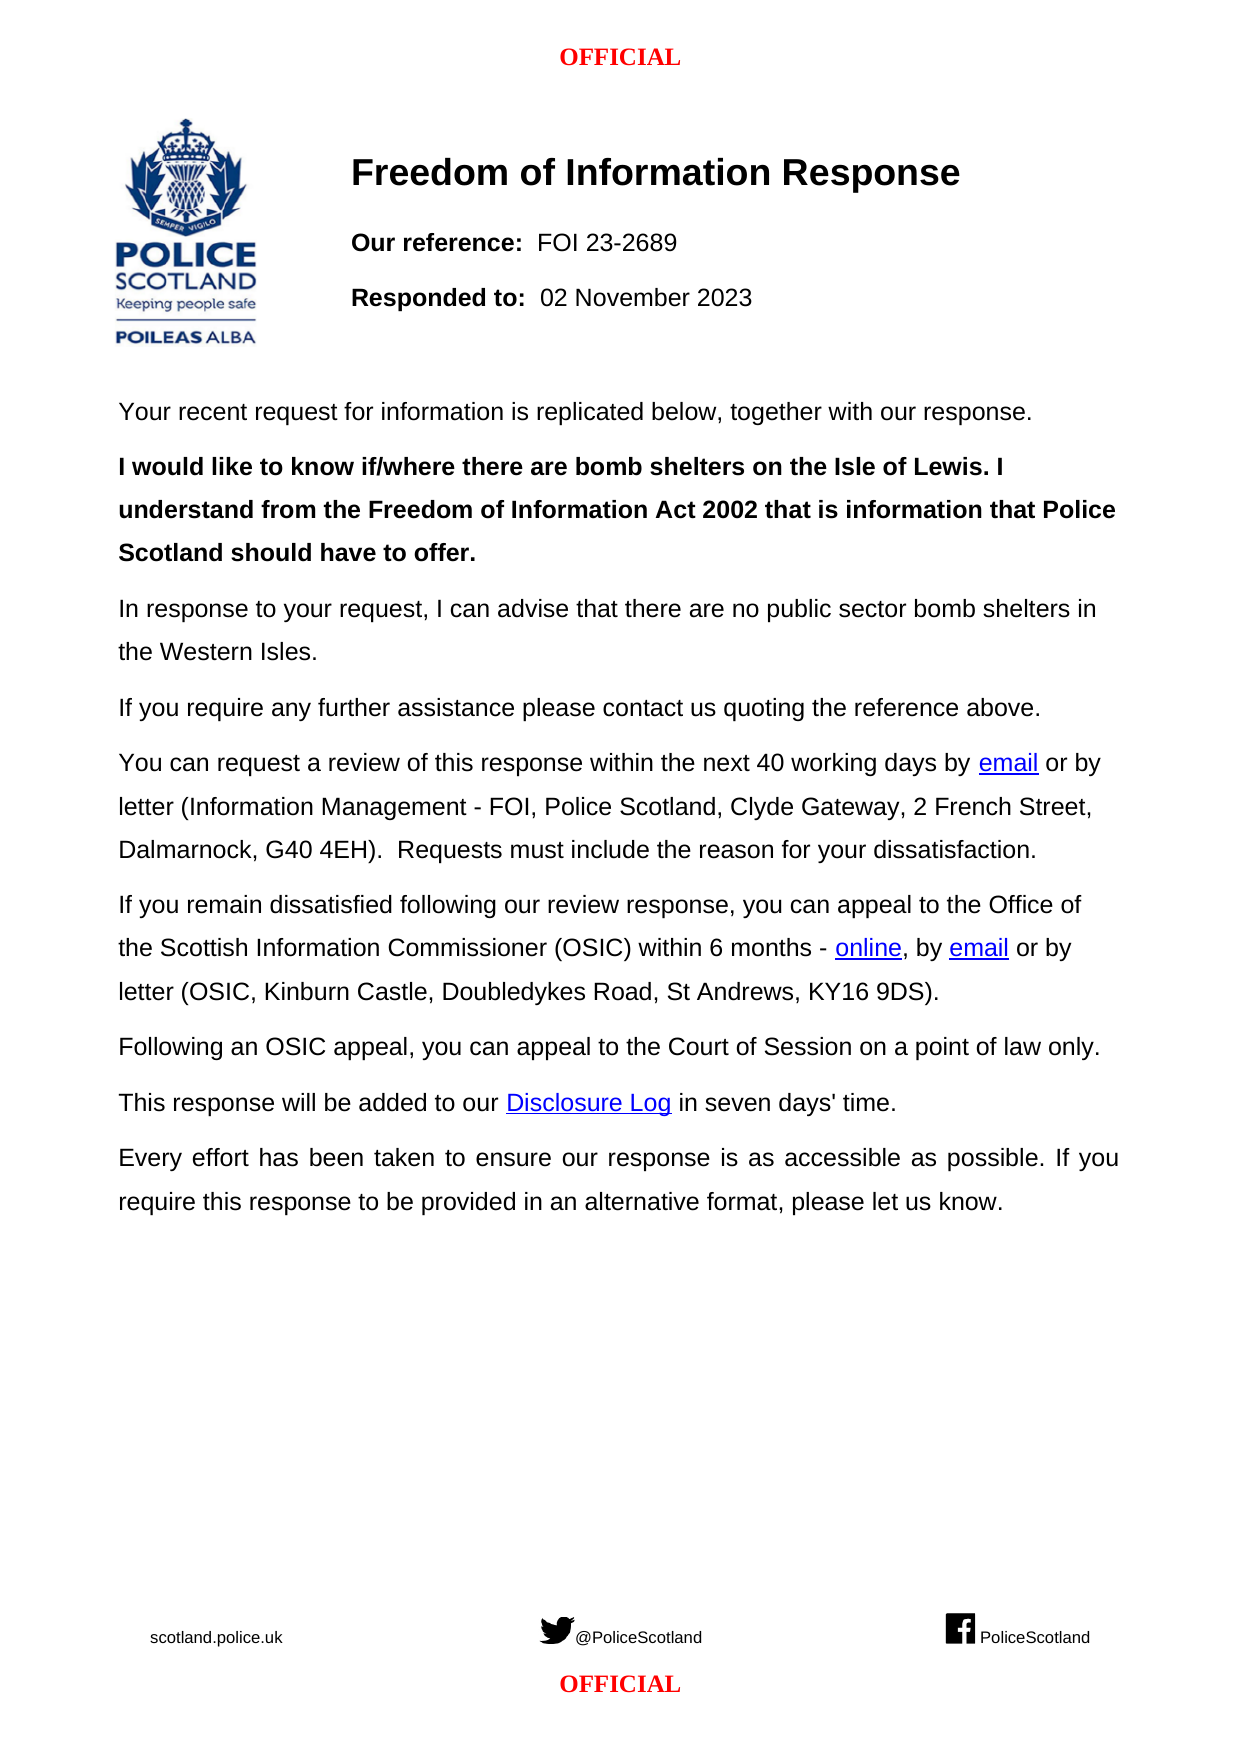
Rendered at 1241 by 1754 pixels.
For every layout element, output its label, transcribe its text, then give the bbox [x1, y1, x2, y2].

picture [538, 1617, 575, 1644]
text Your recent request for information is replicated below, together with our response. [118, 396, 1122, 425]
text This response will be added to our Disclosure Log in seven days' time. [118, 1088, 1122, 1116]
picture [114, 118, 257, 347]
table_header Freedom of Information Response Our reference: FOI 23-2689 Responded to: 02 November 2023 [340, 118, 1121, 384]
text You can request a review of this response within the next 40 working days by email or by letter (Information Management - FOI, Police Scotland, Clyde Gateway, 2 French Street, Dalmarnock, G40 4EH). Requests must include the reason for your dissatisfaction. [118, 748, 1122, 863]
subtitle I would like to know if/where there are bomb shelters on the Isle of Lewis. I understand from the Freedom of Information Act 2002 that is information that Police Scotland should have to offer. [118, 452, 1122, 567]
text If you require any further assistance please contact us quoting the reference above. [118, 693, 1122, 721]
picture [945, 1613, 976, 1644]
text Every effort has been taken to ensure our response is as accessible as possible. If you require this response to be provided in an alternative format, please let us know. [118, 1143, 1122, 1215]
text Following an OSIC appeal, you can appeal to the Court of Session on a point of law only. [118, 1032, 1122, 1061]
table_header [103, 118, 339, 384]
text If you remain dissatisfied following our review response, you can appeal to the Office of the Scottish Information Commissioner (OSIC) within 6 months - online, by email or by letter (OSIC, Kinburn Castle, Doubledykes Road, St Andrews, KY16 9DS). [118, 890, 1122, 1005]
text In response to your request, I can advise that there are no public sector bomb shelters in the Western Isles. [118, 594, 1122, 666]
